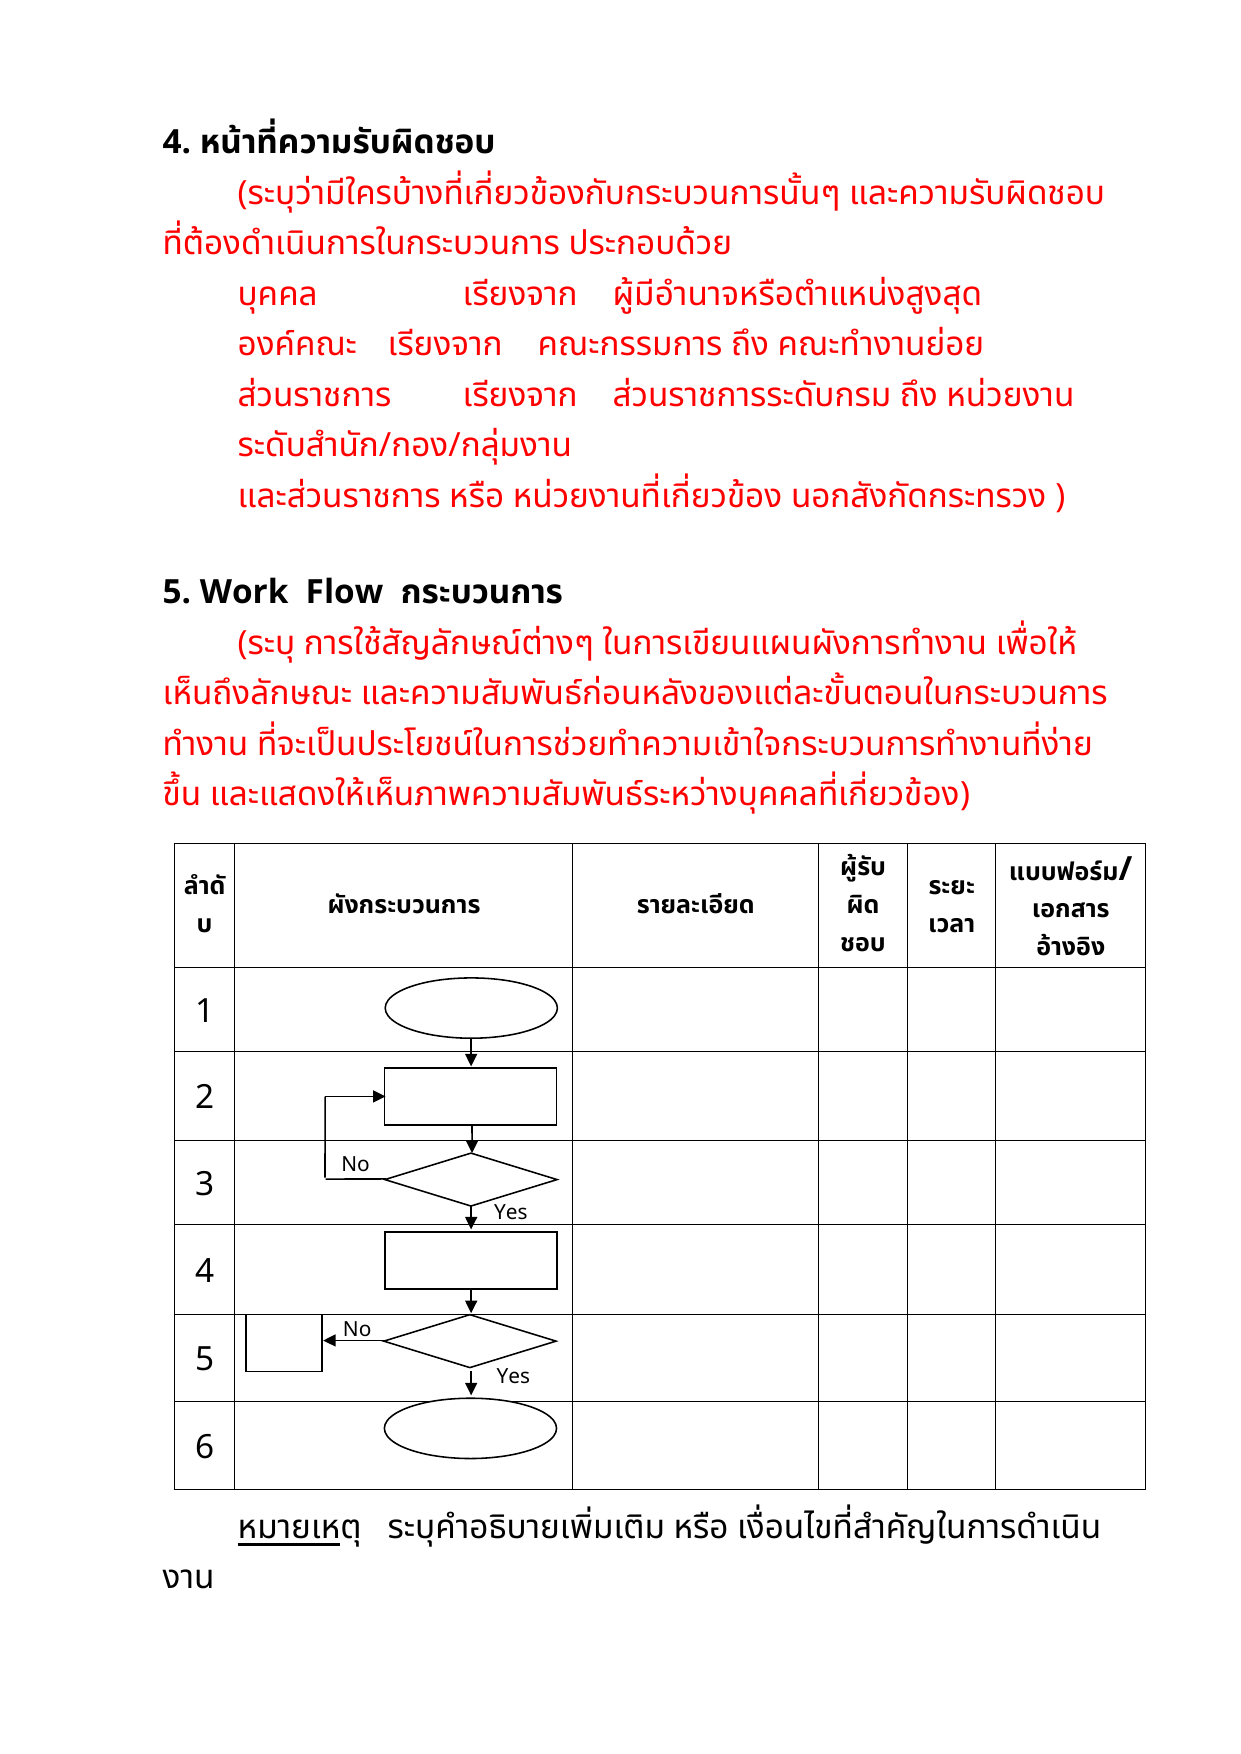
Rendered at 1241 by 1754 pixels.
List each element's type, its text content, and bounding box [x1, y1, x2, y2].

table_cell [235, 968, 572, 1051]
table_header รายละเอียด [573, 844, 818, 967]
text หมายเหตุ ระบุคำอธิบายเพิ่มเติม หรือ เงื่อนไขที่สำคัญในการดำเนินงาน [162, 1503, 1122, 1603]
table_cell 6 [175, 1402, 234, 1489]
subtitle 4. หน้าที่ความรับผิดชอบ [162, 118, 1122, 169]
table_header ผู้รับ ผิดชอบ [819, 844, 907, 967]
table_cell [326, 1097, 471, 1140]
table_cell 1 [175, 968, 234, 1051]
table_cell 4 [175, 1225, 234, 1314]
table_cell [819, 1052, 907, 1140]
table_cell [573, 1052, 818, 1140]
text และส่วนราชการ หรือ หน่วยงานที่เกี่ยวข้อง นอกสังกัดกระทรวง ) [237, 472, 1122, 522]
table_cell [235, 1141, 470, 1224]
table_cell [573, 1141, 818, 1224]
table_cell [235, 1315, 572, 1401]
table_header ระยะเวลา [908, 844, 995, 967]
table_cell [908, 1402, 995, 1489]
table_cell [908, 1141, 995, 1224]
table_cell [908, 1052, 995, 1140]
table_cell [819, 1402, 907, 1489]
table_cell [472, 1141, 572, 1224]
table_cell [996, 1052, 1145, 1140]
table_cell [573, 968, 818, 1051]
table_cell [819, 968, 907, 1051]
table_cell 5 [175, 1315, 234, 1401]
table_cell [235, 1225, 572, 1314]
text บุคคล เรียงจาก ผู้มีอำนาจหรือตำแหน่งสูงสุด องค์คณะ เรียงจาก คณะกรรมการ ถึง คณะทำงานย่อย [237, 270, 1122, 371]
table_cell [326, 1141, 471, 1178]
table_cell [235, 1052, 470, 1140]
table_cell [996, 1402, 1145, 1489]
table_cell [819, 1141, 907, 1224]
table_cell [996, 1225, 1145, 1314]
table_cell [472, 1052, 572, 1140]
table_cell [908, 1315, 995, 1401]
table_cell [908, 968, 995, 1051]
table_cell [819, 1225, 907, 1314]
table_cell [573, 1402, 818, 1489]
table_header ลำดับ [175, 844, 234, 967]
text (ระบุ การใช้สัญลักษณ์ต่างๆ ในการเขียนแผนผังการทำงาน เพื่อให้เห็นถึงลักษณะ และความสัมพันธ์ก่อนหลังของแต่ละขั้นตอนในกระบวนการทำงาน ที่จะเป็นประโยชน์ในการช่วยทำความเข้าใจกระบวนการทำงานที่ง่ายขึ้น และแสดงให้เห็นภาพความสัมพันธ์ระหว่างบุคคลที่เกี่ยวข้อง) [162, 618, 1122, 821]
table_cell [573, 1225, 818, 1314]
table_cell [908, 1225, 995, 1314]
table_cell [996, 968, 1145, 1051]
table_cell [996, 1315, 1145, 1401]
table_cell 2 [175, 1052, 234, 1140]
table_cell [819, 1315, 907, 1401]
table_cell [573, 1315, 818, 1401]
subtitle 5. Work Flow กระบวนการ [162, 568, 1122, 618]
table_cell [235, 1402, 572, 1489]
table_header ผังกระบวนการ [235, 844, 572, 967]
table_cell 3 [175, 1141, 234, 1224]
table_cell [996, 1141, 1145, 1224]
text ส่วนราชการ เรียงจาก ส่วนราชการระดับกรม ถึง หน่วยงานระดับสำนัก/กอง/กลุ่มงาน [237, 371, 1122, 472]
table_header แบบฟอร์ม/เอกสาร อ้างอิง [996, 844, 1145, 967]
text (ระบุว่ามีใครบ้างที่เกี่ยวข้องกับกระบวนการนั้นๆ และความรับผิดชอบที่ต้องดำเนินการในกระบวนการ ประกอบด้วย [162, 169, 1122, 270]
